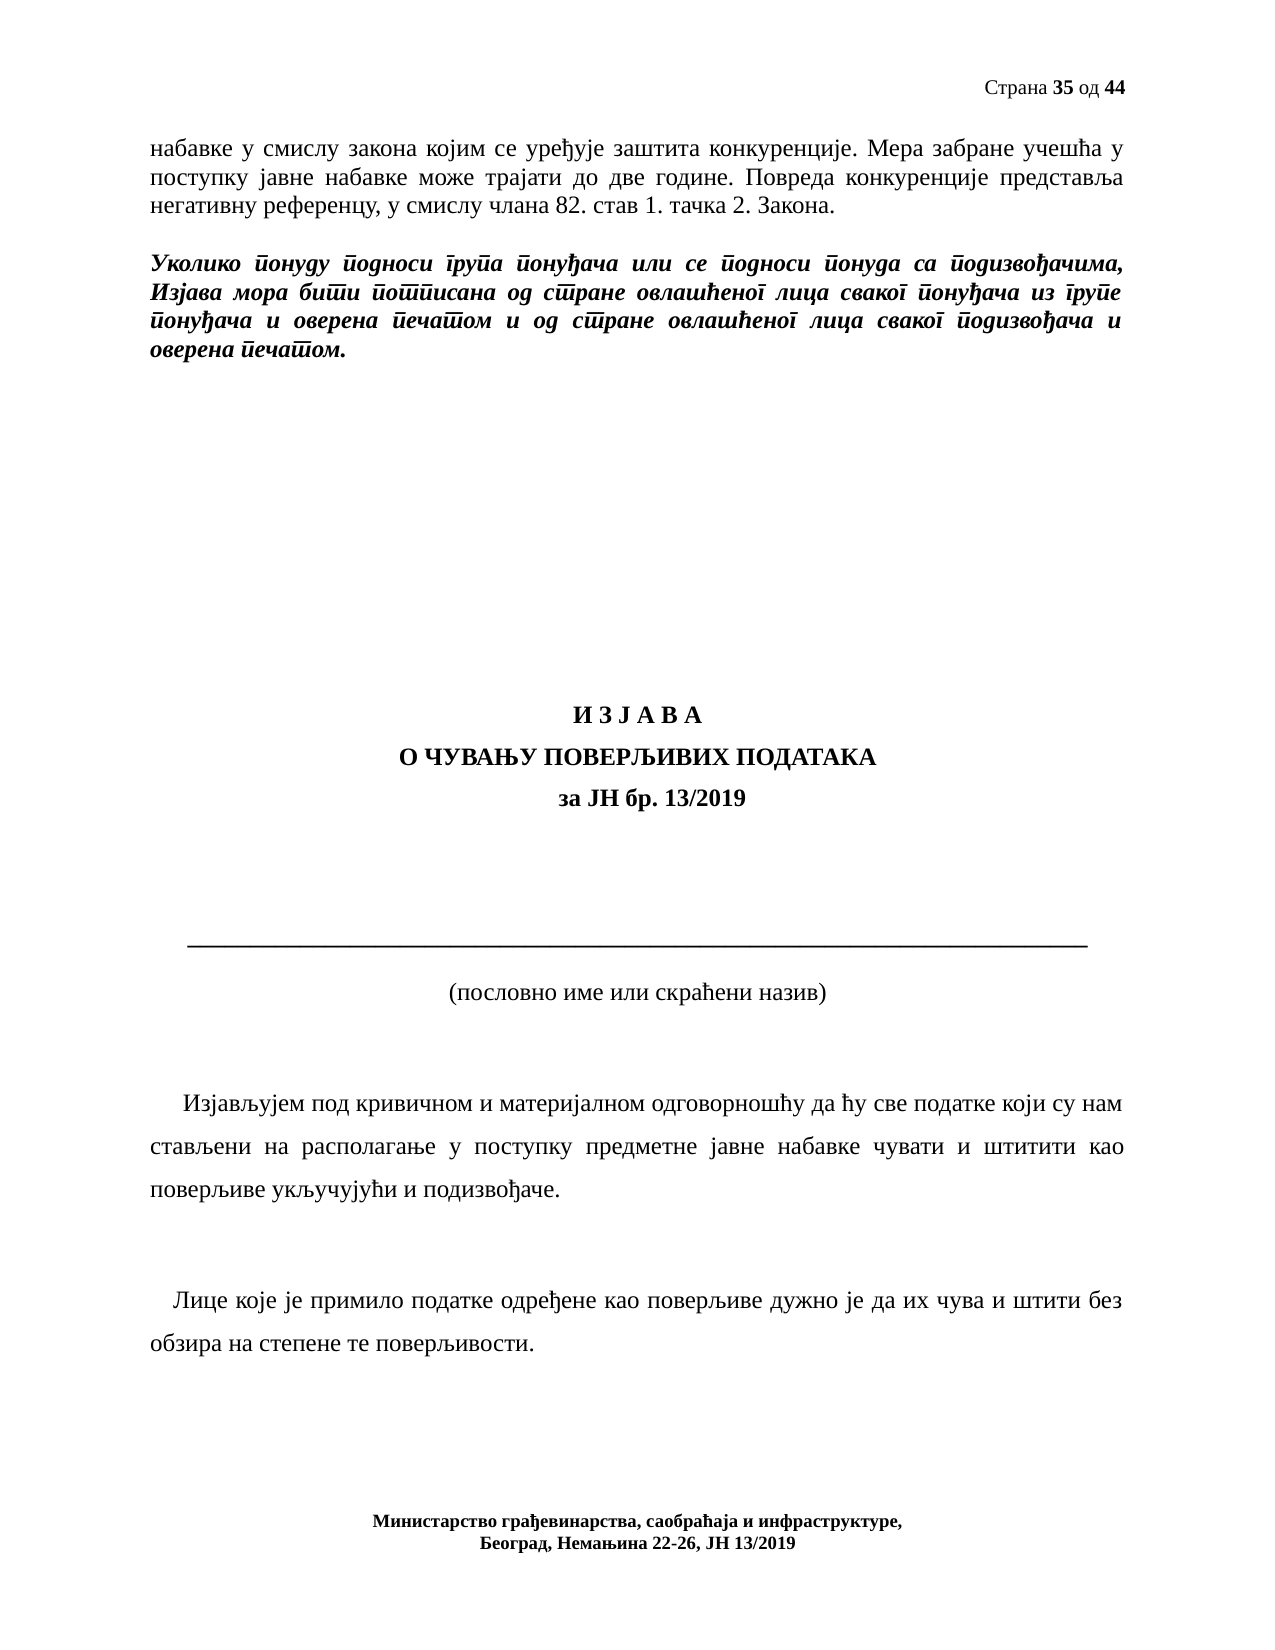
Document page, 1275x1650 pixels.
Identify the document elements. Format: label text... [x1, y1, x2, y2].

text Изјављујем под кривичном и материјалном одговорношћу да ћу све податке који су нам стављени на располагање у поступку предметне јавне набавке чувати и штитити као поверљиве укључујући и подизвођаче. [150, 1088, 1125, 1203]
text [150, 133, 1125, 219]
text О ЧУВАЊУ ПОВЕРЉИВИХ ПОДАТАКА [150, 742, 1125, 770]
text ________________________________________________________________________ [150, 921, 1125, 950]
text за ЈН бр. 13/2019 [179, 783, 1125, 812]
text И З Ј А В А [150, 700, 1125, 729]
text (пословно име или скраћени назив) [150, 977, 1125, 1005]
text Лице које је примило податке одређене као поверљиве дужно је да их чува и штити без обзира на степене те поверљивости. [150, 1285, 1125, 1357]
text Уколико понуду подноси група понуђача или се подноси понуда са подизвођачима, Изјава мора бити потписана од стране овлашћеног лица сваког понуђача из групе понуђача и оверена печатом и од стране овлашћеног лица сваког подизвођача и оверена печатом. [150, 248, 1125, 363]
